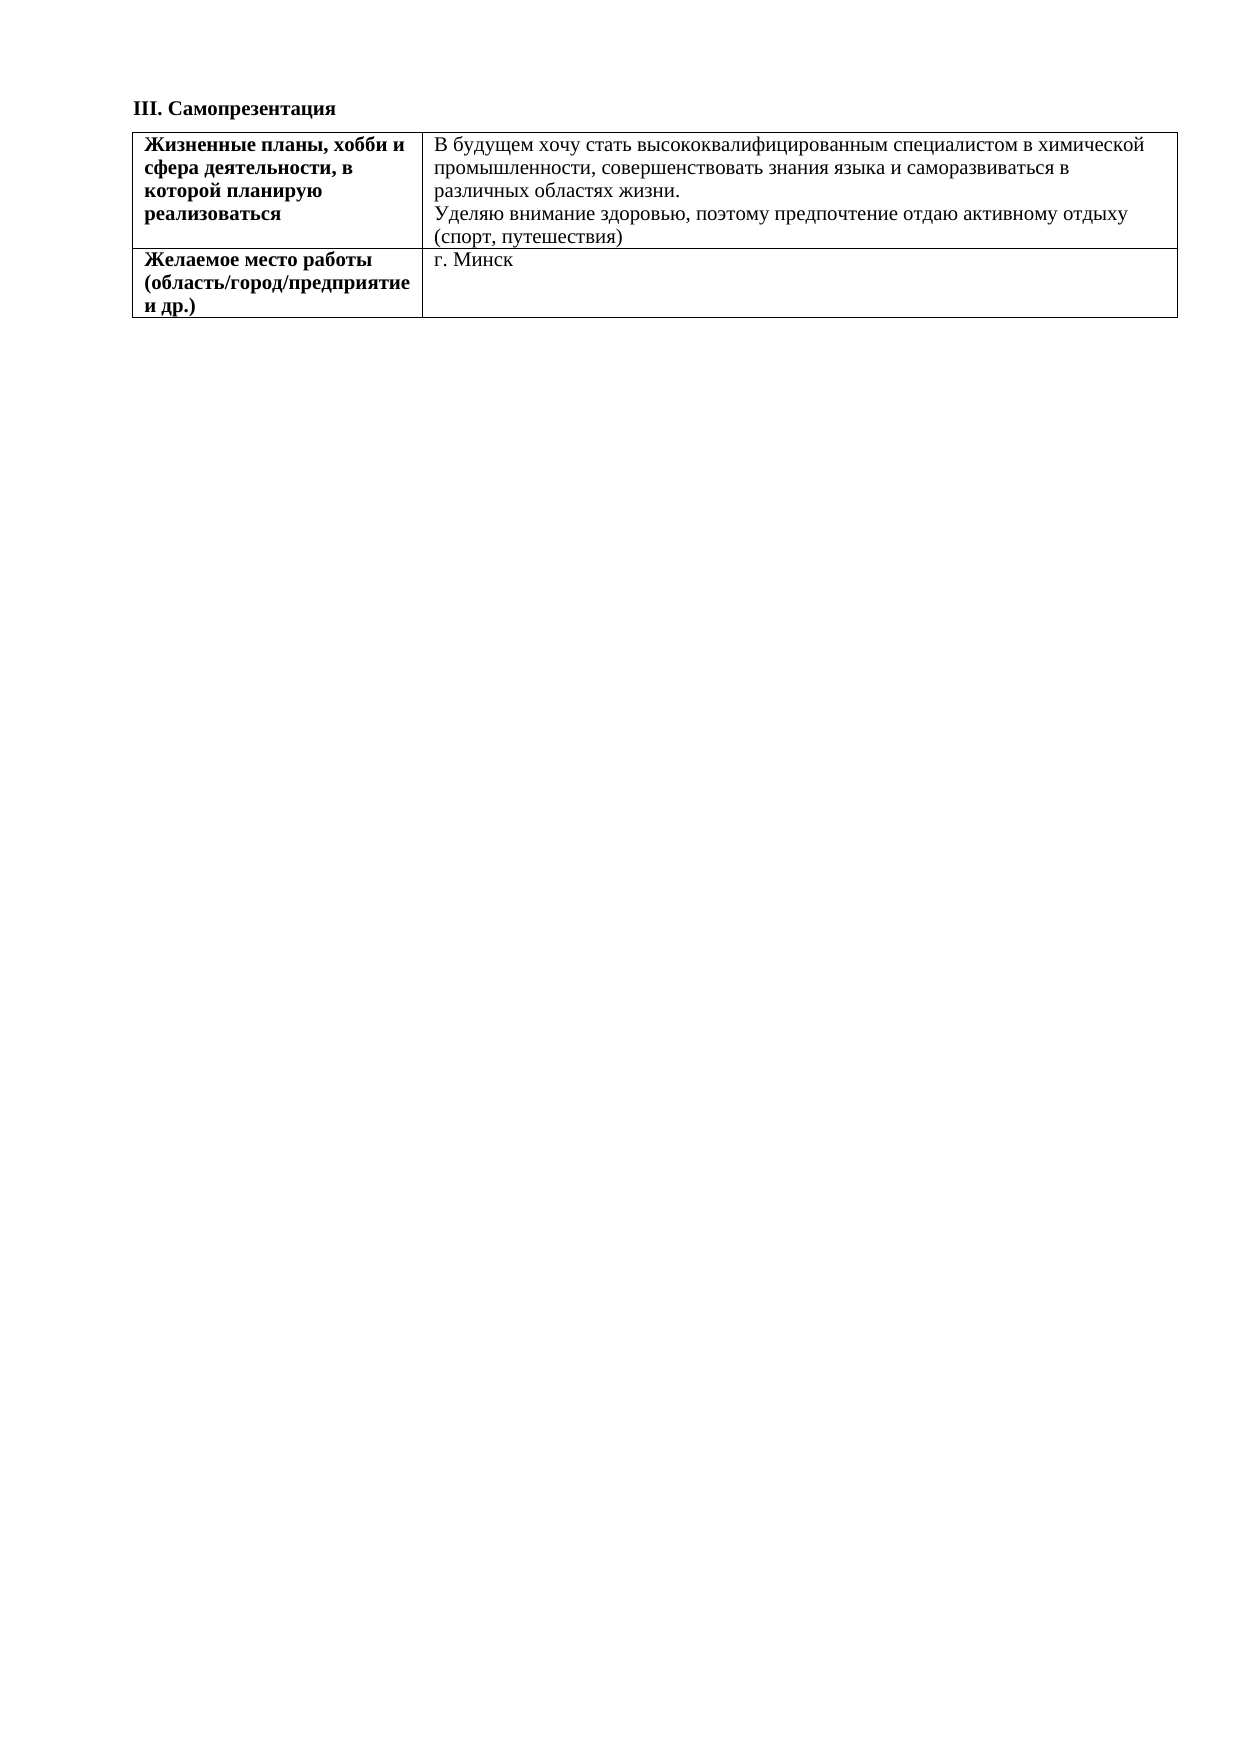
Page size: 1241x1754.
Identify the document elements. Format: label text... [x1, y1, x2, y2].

table_header В будущем хочу стать высококвалифицированным специалистом в химической промышленности, совершенствовать знания языка и саморазвиваться в различных областях жизни. Уделяю внимание здоровью, поэтому предпочтение отдаю активному отдыху (спорт, путешествия) [423, 133, 1177, 248]
table_cell г. Минск [423, 249, 1177, 317]
table_cell Желаемое место работы (область/город/предприятие и др.) [133, 249, 422, 317]
table_header Жизненные планы, хобби и сфера деятельности, в которой планирую реализоваться [133, 133, 422, 248]
text ІІІ. Самопрезентация [133, 96, 1196, 120]
